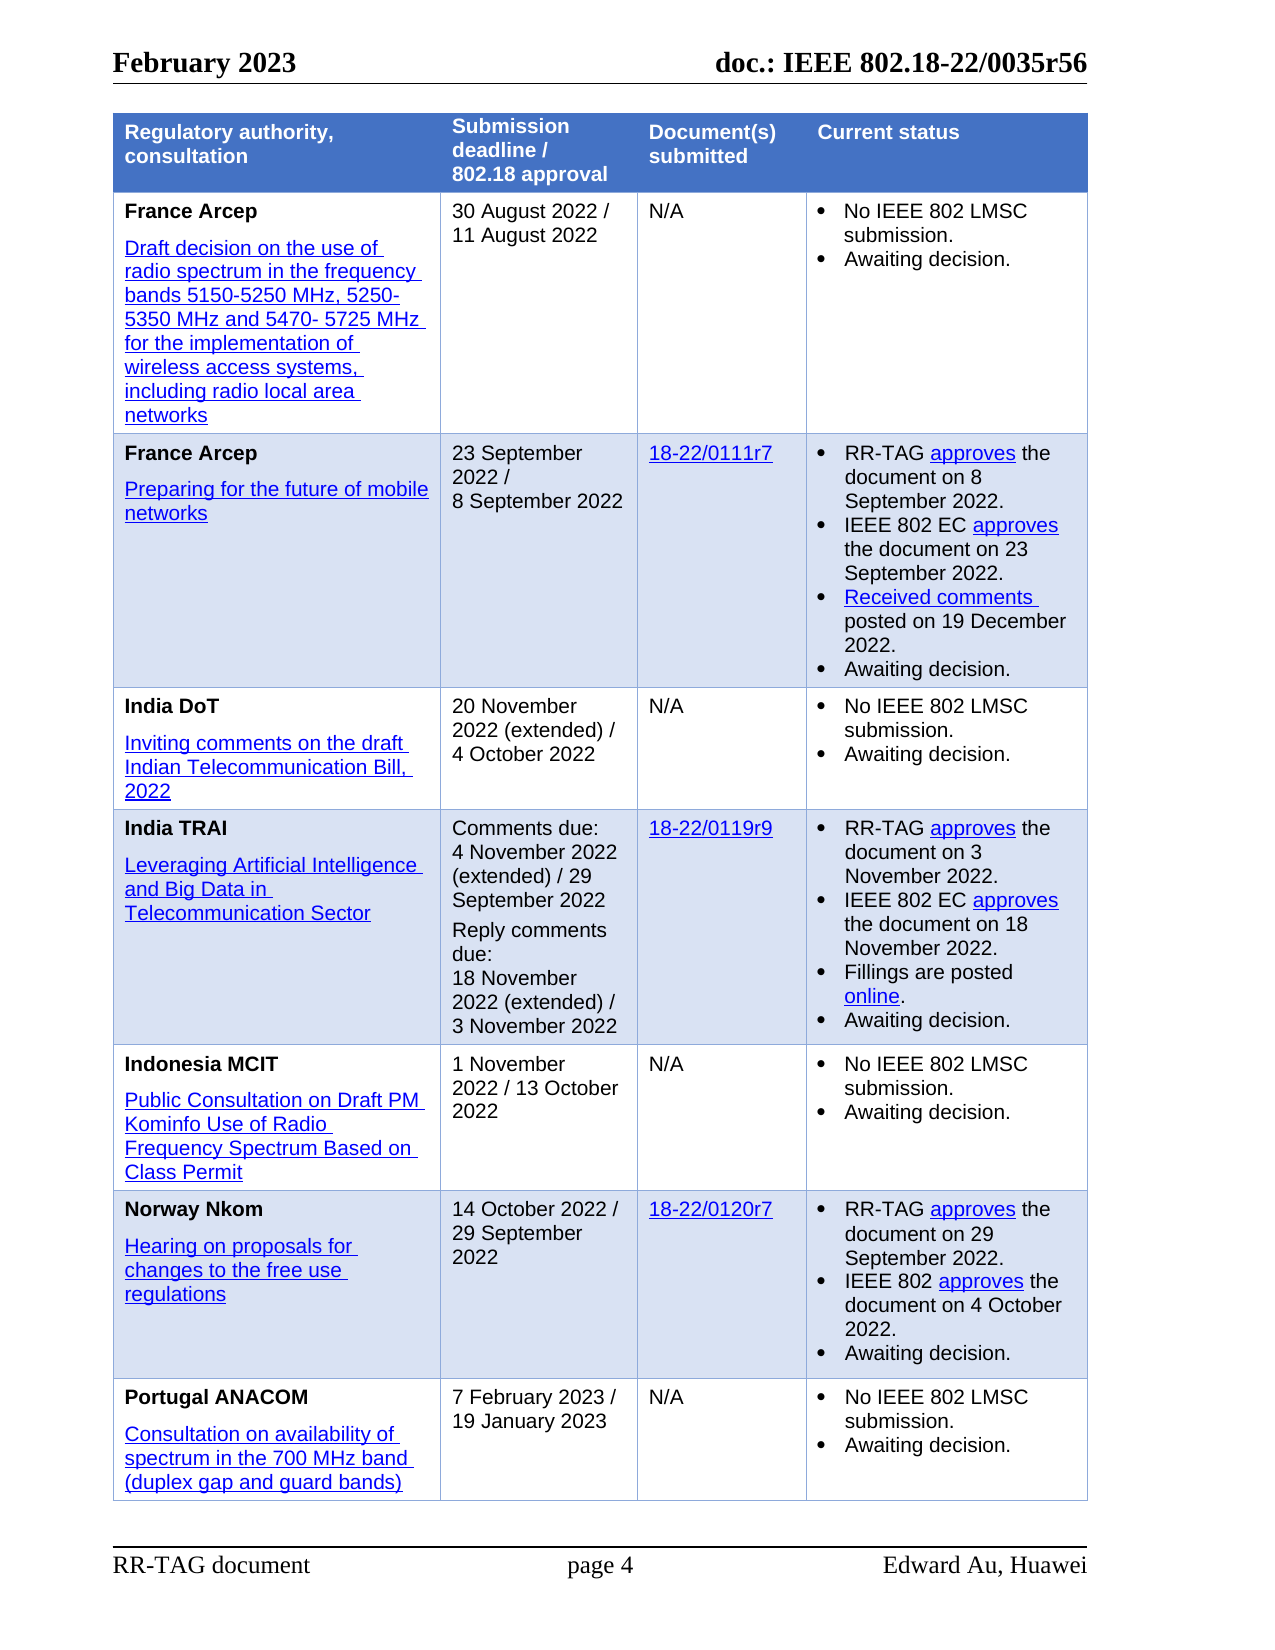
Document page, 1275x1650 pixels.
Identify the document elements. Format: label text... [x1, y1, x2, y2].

table_cell Indonesia MCIT Public Consultation on Draft PM Kominfo Use of Radio Frequency Spectrum Based on Class Permit [114, 1045, 440, 1190]
table_cell France Arcep Draft decision on the use of radio spectrum in the frequency bands 5150-5250 MHz, 5250-5350 MHz and 5470- 5725 MHz for the implementation of wireless access systems, including radio local area networks [114, 193, 440, 433]
table_cell Portugal ANACOM Consultation on availability of spectrum in the 700 MHz band (duplex gap and guard bands) [114, 1379, 440, 1500]
table_cell 30 August 2022 / 11 August 2022 [441, 193, 637, 433]
table_cell Comments due: 4 November 2022 (extended) / 29 September 2022 Reply comments due: 18 November 2022 (extended) / 3 November 2022 [441, 810, 637, 1044]
table_cell No IEEE 802 LMSC submission. Awaiting decision. [807, 1045, 1087, 1190]
table_cell N/A [638, 1045, 806, 1190]
table_header Current status [807, 114, 1087, 192]
table_cell India TRAI Leveraging Artificial Intelligence and Big Data in Telecommunication Sector [114, 810, 440, 1044]
table_cell N/A [638, 193, 806, 433]
table_cell No IEEE 802 LMSC submission. Awaiting decision. [807, 688, 1087, 809]
table_cell France Arcep Preparing for the future of mobile networks [114, 434, 440, 687]
table_header Regulatory authority, consultation [114, 114, 440, 192]
table_cell 23 September 2022 / 8 September 2022 [441, 434, 637, 687]
table_cell RR-TAG approves the document on 3 November 2022. IEEE 802 EC approves the document on 18 November 2022. Fillings are posted online. Awaiting decision. [807, 810, 1087, 1044]
table_header Document(s) submitted [638, 114, 806, 192]
table_cell N/A [638, 688, 806, 809]
table_cell No IEEE 802 LMSC submission. Awaiting decision. [807, 193, 1087, 433]
table_header Submission deadline / 802.18 approval [441, 114, 637, 192]
table_cell 7 February 2023 / 19 January 2023 [441, 1379, 637, 1500]
table_cell N/A [638, 1379, 806, 1500]
table_cell 18-22/0120r7 [638, 1191, 806, 1378]
table_cell RR-TAG approves the document on 29 September 2022. IEEE 802 approves the document on 4 October 2022. Awaiting decision. [807, 1191, 1087, 1378]
table_cell 18-22/0119r9 [638, 810, 806, 1044]
table_cell RR-TAG approves the document on 8 September 2022. IEEE 802 EC approves the document on 23 September 2022. Received comments posted on 19 December 2022. Awaiting decision. [807, 434, 1087, 687]
table_cell Norway Nkom Hearing on proposals for changes to the free use regulations [114, 1191, 440, 1378]
table_cell 20 November 2022 (extended) / 4 October 2022 [441, 688, 637, 809]
table_cell No IEEE 802 LMSC submission. Awaiting decision. [807, 1379, 1087, 1500]
table_cell India DoT Inviting comments on the draft Indian Telecommunication Bill, 2022 [114, 688, 440, 809]
table_cell 18-22/0111r7 [638, 434, 806, 687]
table_cell 14 October 2022 / 29 September 2022 [441, 1191, 637, 1378]
table_cell 1 November 2022 / 13 October 2022 [441, 1045, 637, 1190]
